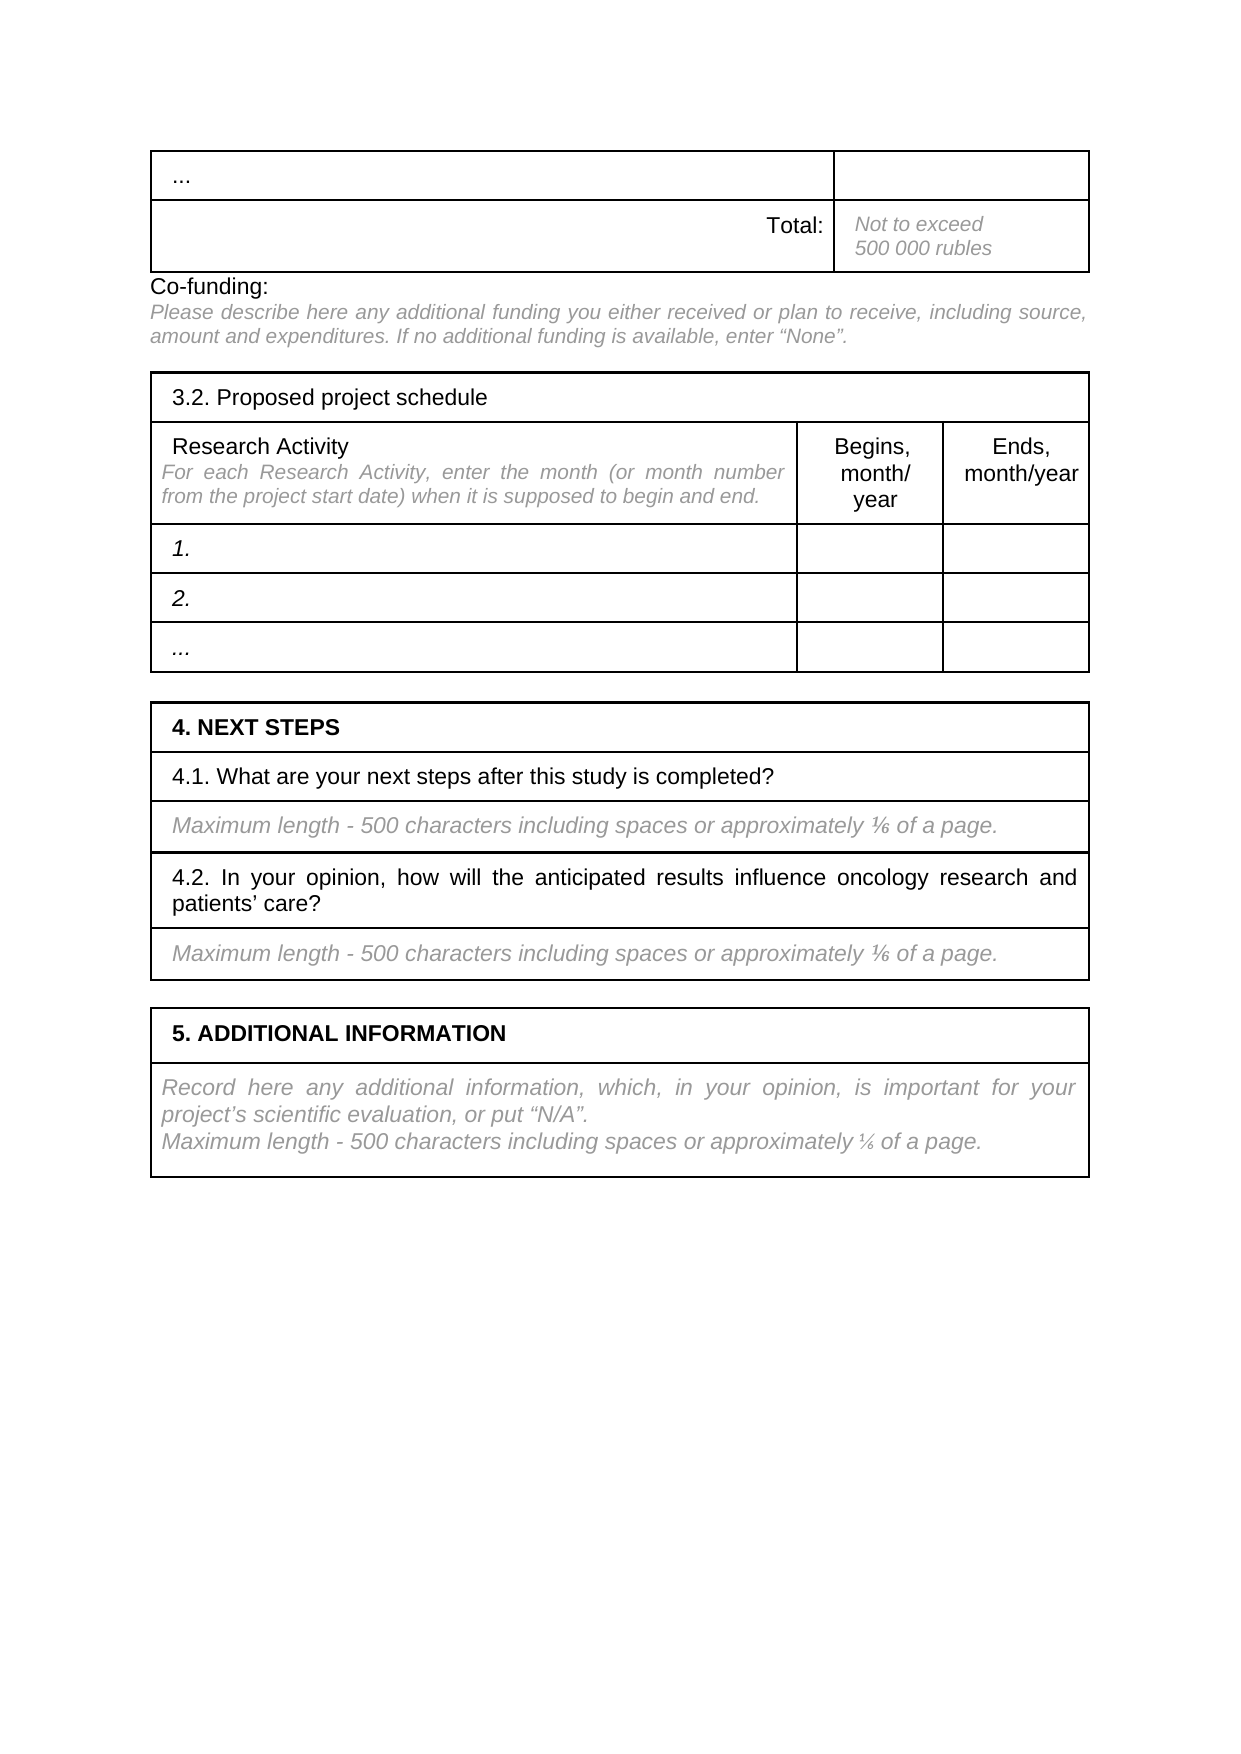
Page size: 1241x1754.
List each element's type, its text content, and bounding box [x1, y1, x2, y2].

table_cell ... [152, 152, 833, 199]
table_cell 1. [152, 525, 796, 572]
table_cell Record here any additional information, which, in your opinion, is important for your project’s scientific evaluation, or put “N/A”. Maximum length - 500 characters including spaces or approximately ⅙ of a page. [152, 1064, 1088, 1176]
table_cell [944, 623, 1088, 671]
table_header 3.2. Proposed project schedule [152, 374, 1088, 421]
table_cell [798, 574, 942, 621]
table_header 5. ADDITIONAL INFORMATION [152, 1009, 1088, 1062]
table_cell 4.2. In your opinion, how will the anticipated results influence oncology research and patients’ care? [152, 854, 1088, 927]
table_cell 4.1. What are your next steps after this study is completed? [152, 753, 1088, 800]
table_header 4. NEXT STEPS [152, 704, 1088, 751]
table_cell Research Activity For each Research Activity, enter the month (or month number from the project start date) when it is supposed to begin and end. [152, 423, 796, 523]
table_cell [944, 574, 1088, 621]
table_cell Not to exceed 500 000 rubles [835, 201, 1088, 271]
text Co-funding: [150, 273, 1090, 299]
table_cell Begins, month/year [798, 423, 942, 523]
table_cell Maximum length - 500 characters including spaces or approximately ⅙ of a page. [152, 802, 1088, 851]
table_cell [798, 623, 942, 671]
table_cell 2. [152, 574, 796, 621]
table_cell Ends, month/year [944, 423, 1088, 523]
text Please describe here any additional funding you either received or plan to receive, including source, amount and expenditures. If no additional funding is available, enter “None”. [150, 299, 1090, 347]
table_cell [798, 525, 942, 572]
table_cell [835, 152, 1088, 199]
table_cell [944, 525, 1088, 572]
table_cell Maximum length - 500 characters including spaces or approximately ⅙ of a page. [152, 929, 1088, 979]
table_cell Total: [152, 201, 833, 271]
table_cell ... [152, 623, 796, 671]
